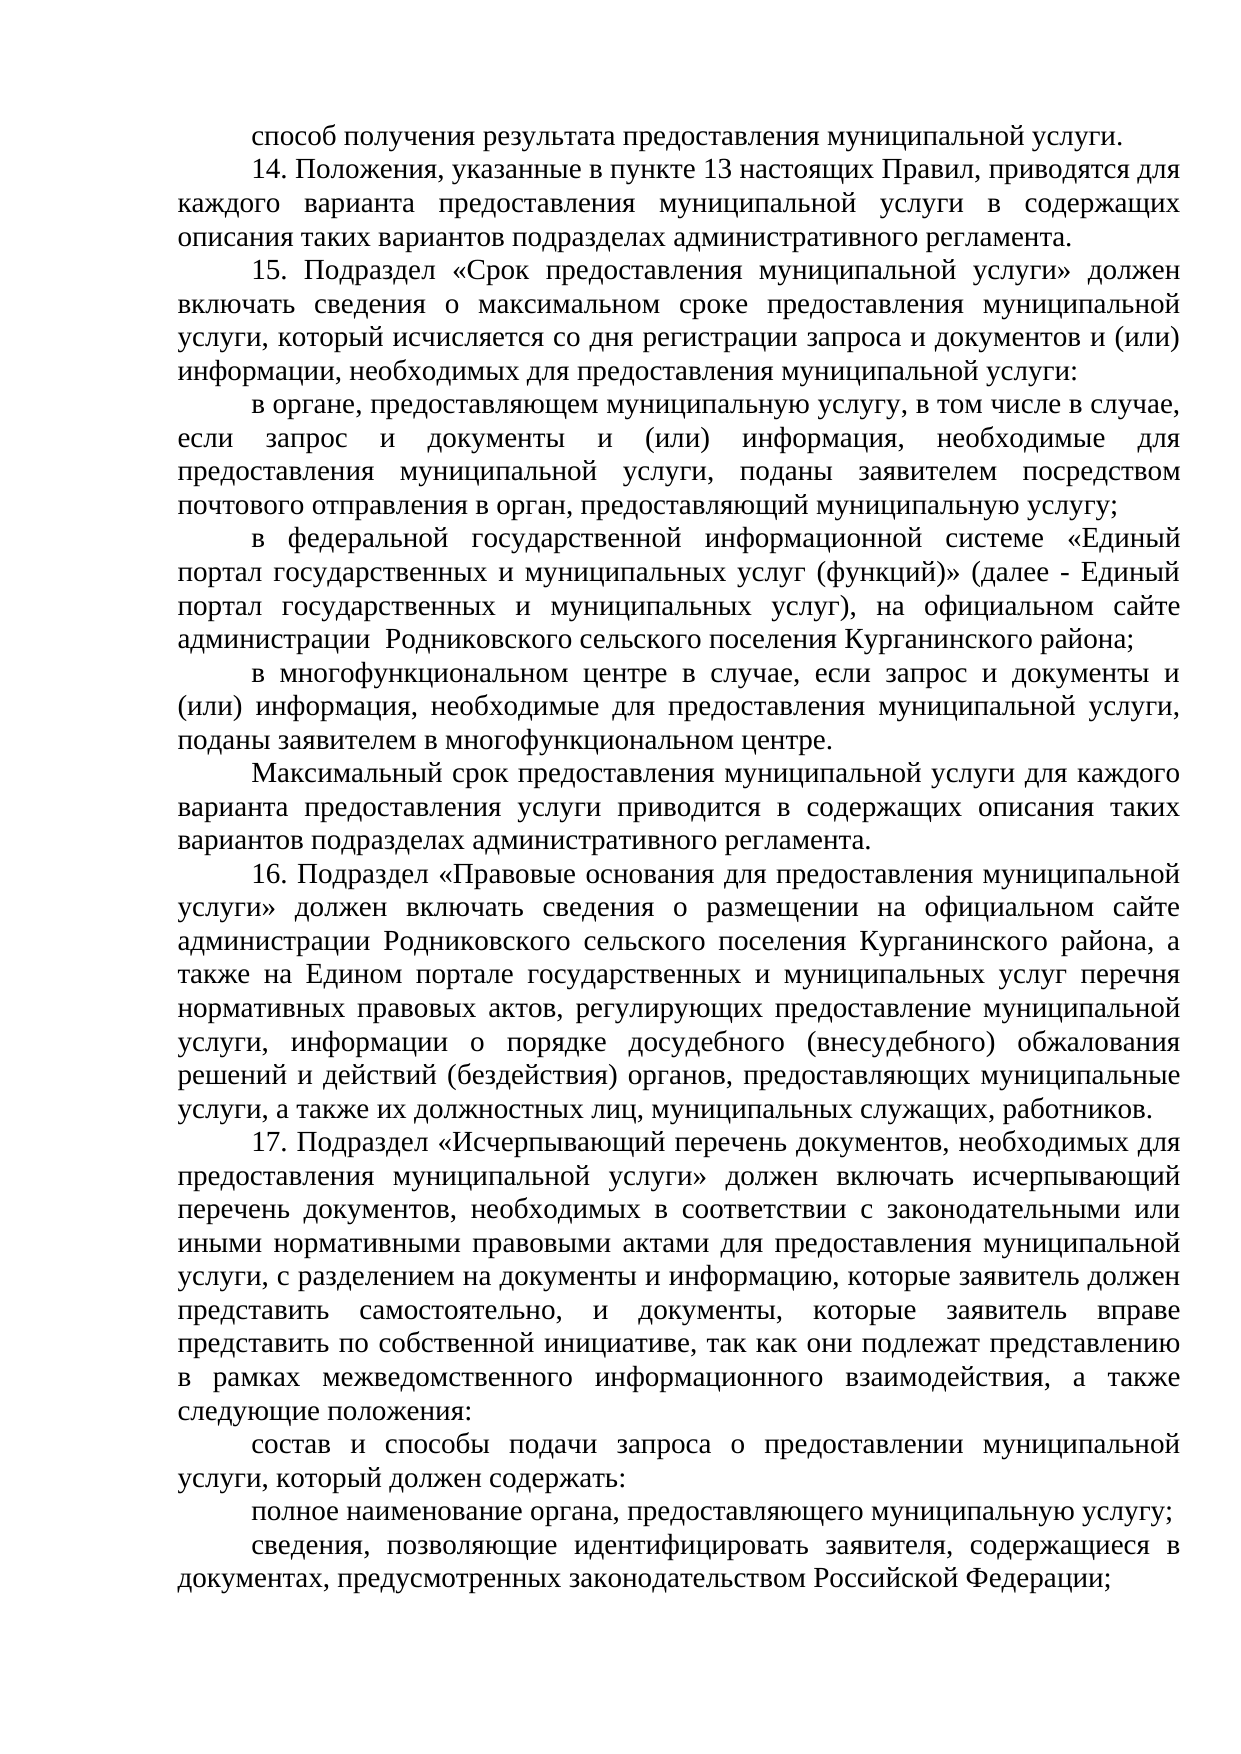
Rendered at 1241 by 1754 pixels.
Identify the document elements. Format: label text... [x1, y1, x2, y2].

text в федеральной государственной информационной системе «Единый портал государственных и муниципальных услуг (функций)» (далее - Единый портал государственных и муниципальных услуг), на официальном сайте администрации Родниковского сельского поселения Курганинского района; [177, 521, 1181, 655]
text состав и способы подачи запроса о предоставлении муниципальной услуги, который должен содержать: [177, 1426, 1181, 1493]
text Максимальный срок предоставления муниципальной услуги для каждого варианта предоставления услуги приводится в содержащих описания таких вариантов подразделах административного регламента. [177, 755, 1181, 856]
text 15. Подраздел «Срок предоставления муниципальной услуги» должен включать сведения о максимальном сроке предоставления муниципальной услуги, который исчисляется со дня регистрации запроса и документов и (или) информации, необходимых для предоставления муниципальной услуги: [177, 252, 1181, 386]
text 16. Подраздел «Правовые основания для предоставления муниципальной услуги» должен включать сведения о размещении на официальном сайте администрации Родниковского сельского поселения Курганинского района, а также на Едином портале государственных и муниципальных услуг перечня нормативных правовых актов, регулирующих предоставление муниципальной услуги, информации о порядке досудебного (внесудебного) обжалования решений и действий (бездействия) органов, предоставляющих муниципальные услуги, а также их должностных лиц, муниципальных служащих, работников. [177, 856, 1181, 1124]
text 14. Положения, указанные в пункте 13 настоящих Правил, приводятся для каждого варианта предоставления муниципальной услуги в содержащих описания таких вариантов подразделах административного регламента. [177, 152, 1181, 252]
text 17. Подраздел «Исчерпывающий перечень документов, необходимых для предоставления муниципальной услуги» должен включать исчерпывающий перечень документов, необходимых в соответствии с законодательными или иными нормативными правовыми актами для предоставления муниципальной услуги, с разделением на документы и информацию, которые заявитель должен представить самостоятельно, и документы, которые заявитель вправе представить по собственной инициативе, так как они подлежат представлению в рамках межведомственного информационного взаимодействия, а также следующие положения: [177, 1124, 1181, 1426]
text сведения, позволяющие идентифицировать заявителя, содержащиеся в документах, предусмотренных законодательством Российской Федерации; [177, 1527, 1181, 1594]
text полное наименование органа, предоставляющего муниципальную услугу; [177, 1493, 1181, 1527]
text в многофункциональном центре в случае, если запрос и документы и (или) информация, необходимые для предоставления муниципальной услуги, поданы заявителем в многофункциональном центре. [177, 655, 1181, 755]
text в органе, предоставляющем муниципальную услугу, в том числе в случае, если запрос и документы и (или) информация, необходимые для предоставления муниципальной услуги, поданы заявителем посредством почтового отправления в орган, предоставляющий муниципальную услугу; [177, 386, 1181, 521]
text способ получения результата предоставления муниципальной услуги. [177, 118, 1181, 152]
